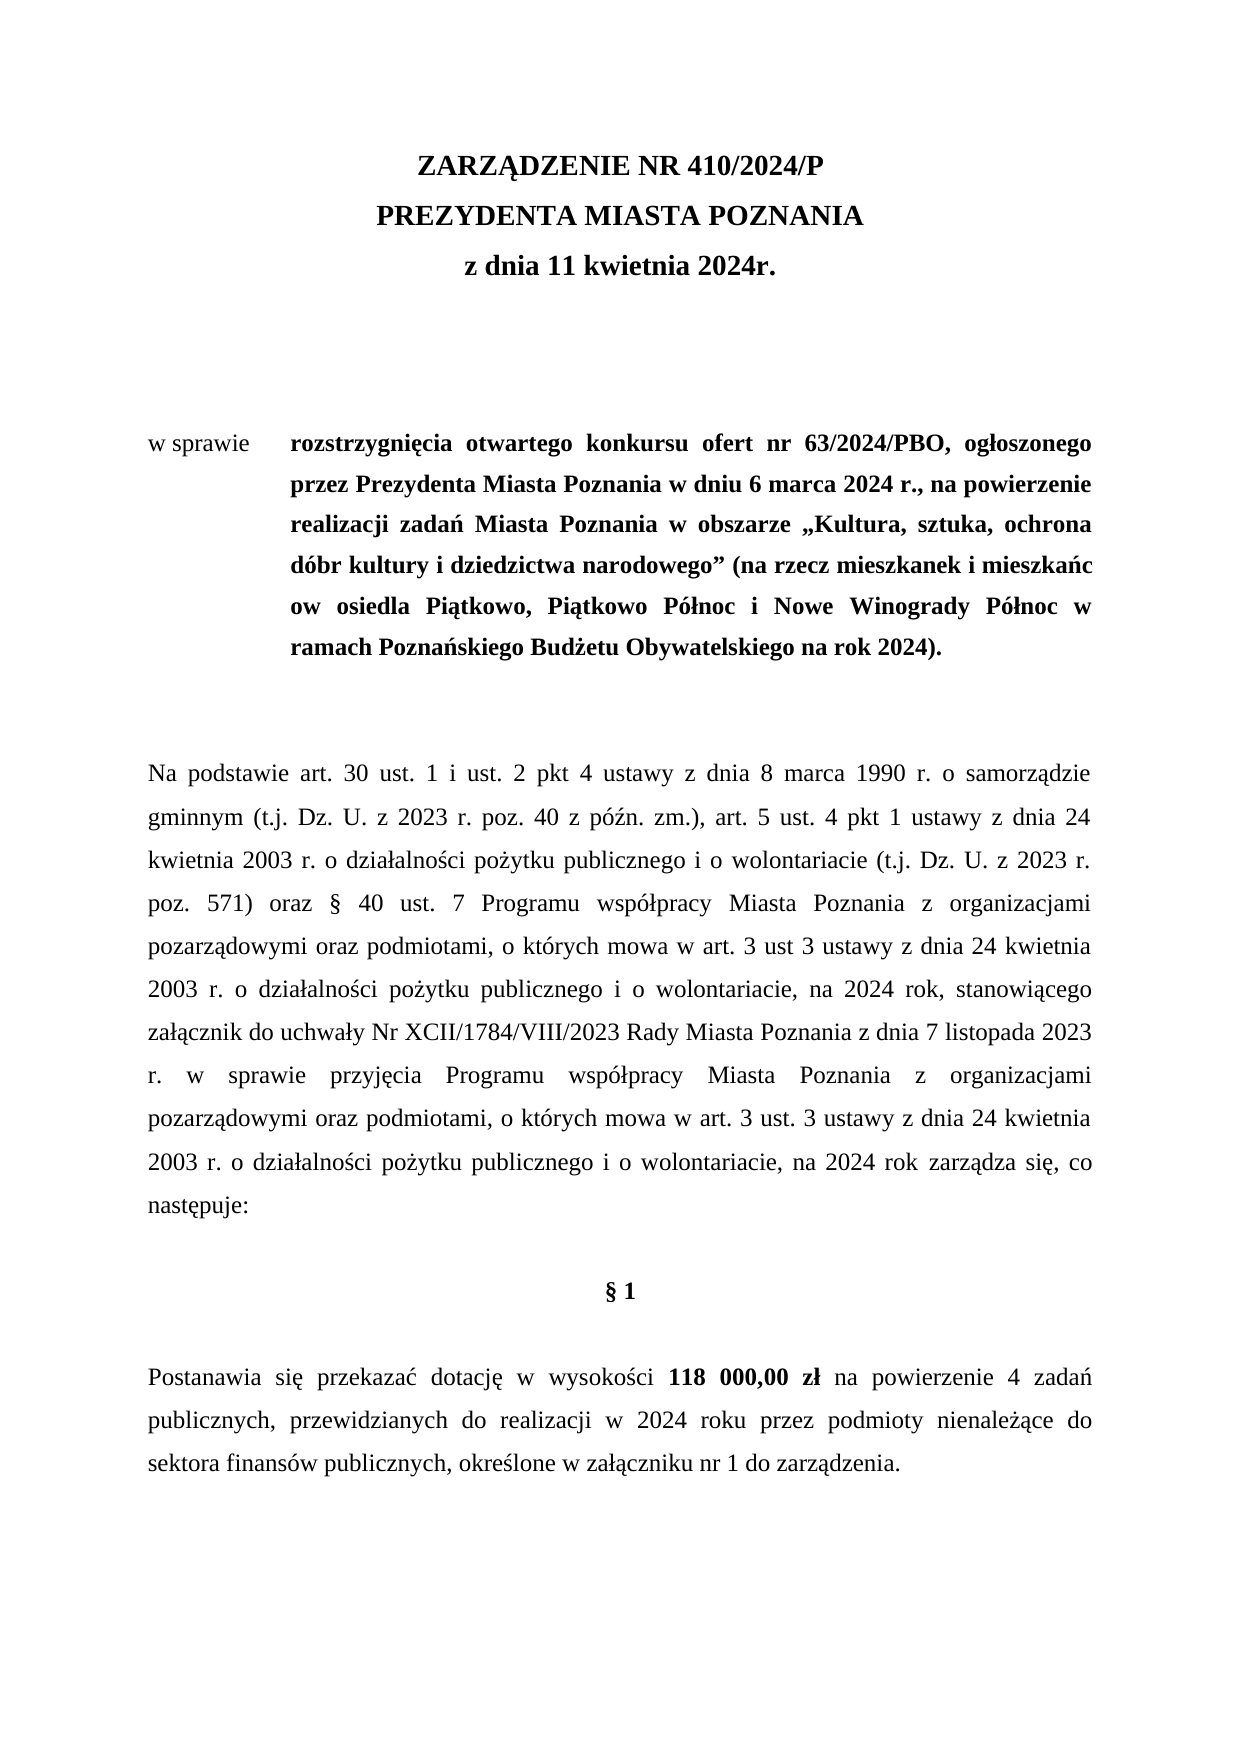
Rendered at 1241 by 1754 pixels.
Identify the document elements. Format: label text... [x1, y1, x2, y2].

subtitle ZARZĄDZENIE NR [148, 148, 1093, 181]
text Na podstawie art. 30 ust. 1 i ust. 2 pkt 4 ustawy z dnia 8 marca 1990 r. o samorządzie gminnym (t.j. Dz. U. z 2023 r. poz. 40 z późn. zm.), art. 5 ust. 4 pkt 1 ustawy z dnia 24 kwietnia 2003 r. o działalności pożytku publicznego i o wolontariacie (t.j. Dz. U. z 2023 r. poz. 571) oraz § 40 ust. 7 Programu współpracy Miasta Poznania z organizacjami pozarządowymi oraz podmiotami, o których mowa w art. 3 ust 3 ustawy z dnia 24 kwietnia 2003 r. o działalności pożytku publicznego i o wolontariacie, na 2024 rok, stanowiącego załącznik do uchwały Nr XCII/1784/VIII/2023 Rady Miasta Poznania z dnia 7 listopada 2023 r. w sprawie przyjęcia Programu współpracy Miasta Poznania z organizacjami pozarządowymi oraz podmiotami, o których mowa w art. 3 ust. 3 ustawy z dnia 24 kwietnia 2003 r. o działalności pożytku publicznego i o wolontariacie, na 2024 rok zarządza się, co następuje: [148, 758, 1093, 1218]
table_header rozstrzygnięcia otwartego konkursu ofert nr 63/2024/PBO, ogłoszonego przez Prezydenta Miasta Poznania w dniu 6 marca 2024 r., na powierzenie realizacji zadań Miasta Poznania w obszarze „Kultura, sztuka, ochrona dóbr kultury i dziedzictwa narodowego” (na rzecz mieszkanek i mieszkańcow osiedla Piątkowo, Piątkowo Północ i Nowe Winogrady Północ w ramach Poznańskiego Budżetu Obywatelskiego na rok 2024). [279, 428, 1104, 672]
table_header w sprawie [136, 428, 279, 672]
subtitle PREZYDENTA MIASTA POZNANIA [148, 198, 1093, 231]
text § 1 [148, 1276, 1093, 1305]
text z dnia 11 kwietnia 2024r. [148, 248, 1093, 282]
text Postanawia się przekazać dotację w wysokości 118 000,00 zł na powierzenie 4 zadań publicznych, przewidzianych do realizacji w 2024 roku przez podmioty nienależące do sektora finansów publicznych, określone w załączniku nr 1 do zarządzenia. [148, 1362, 1093, 1477]
